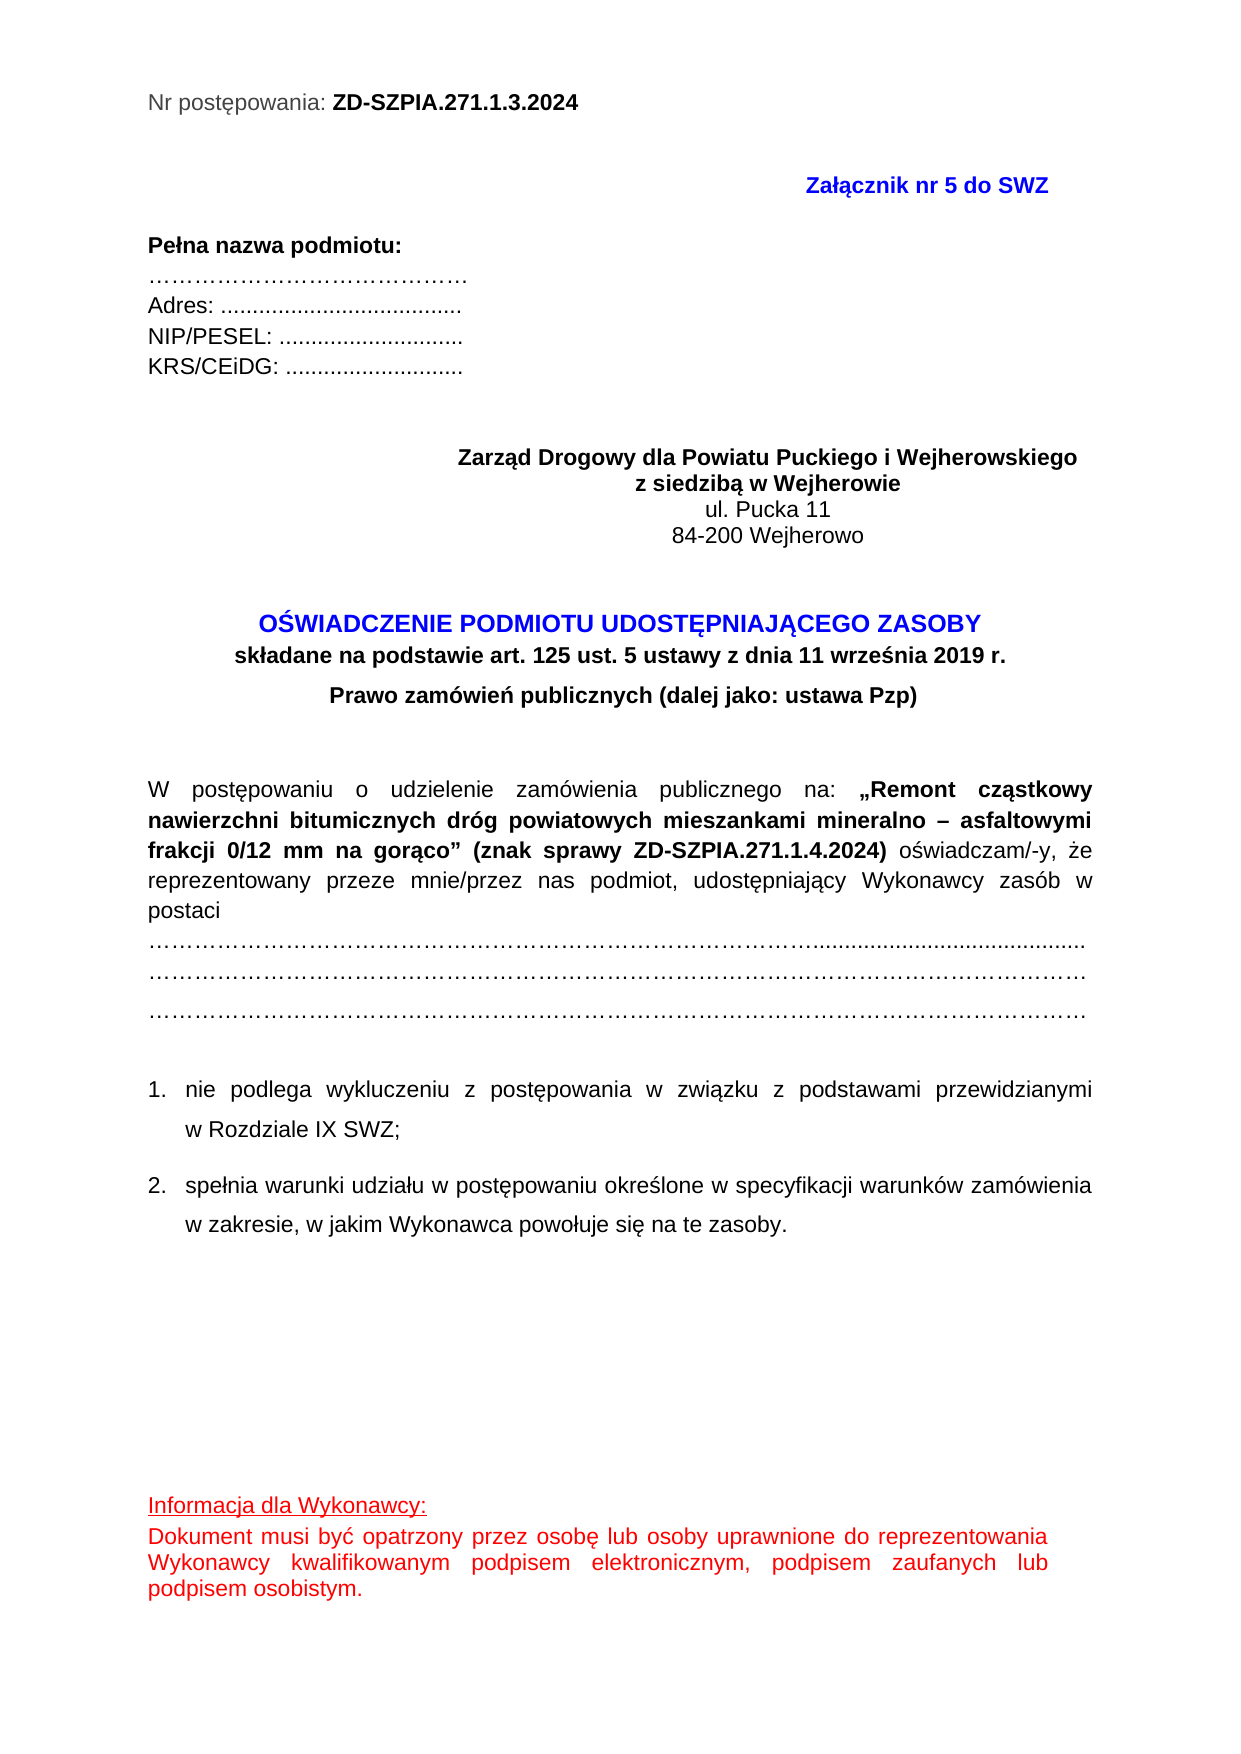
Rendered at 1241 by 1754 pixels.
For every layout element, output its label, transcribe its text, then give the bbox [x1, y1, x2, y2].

text 84-200 Wejherowo [443, 522, 1093, 549]
text …………………………………………………………………………………………………………… [148, 958, 1093, 984]
text Zarząd Drogowy dla Powiatu Puckiego i Wejherowskiego [443, 443, 1093, 470]
text W postępowaniu o udzielenie zamówienia publicznego na: „Remont cząstkowy nawierzchni bitumicznych dróg powiatowych mieszankami mineralno – asfaltowymi frakcji 0/12 mm na gorąco” (znak sprawy ZD-SZPIA.271.1.4.2024) oświadczam/-y, że reprezentowany przeze mnie/przez nas podmiot, udostępniający Wykonawcy zasób w postaci [148, 776, 1093, 924]
text z siedzibą w Wejherowie [443, 470, 1093, 496]
list spełnia warunki udziału w postępowaniu określone w specyfikacji warunków zamówienia w zakresie, w jakim Wykonawca powołuje się na te zasoby. [148, 1172, 1092, 1238]
text Załącznik nr 5 do SWZ [148, 172, 1049, 198]
text ……………………………………………………………………………........................................... [148, 927, 1093, 954]
text Pełna nazwa podmiotu: [148, 232, 1093, 258]
text Informacja dla Wykonawcy: [148, 1492, 1093, 1519]
text składane na podstawie art. 125 ust. 5 ustawy z dnia 11 września 2019 r. [148, 642, 1093, 669]
text …………………………………………………………………………………………………………… [148, 997, 1093, 1023]
text Dokument musi być opatrzony przez osobę lub osoby uprawnione do reprezentowania Wykonawcy kwalifikowanym podpisem elektronicznym, podpisem zaufanych lub podpisem osobistym. [148, 1523, 1049, 1602]
text Adres: ...................................... [148, 292, 472, 319]
text NIP/PESEL: ............................. [148, 323, 472, 349]
text OŚWIADCZENIE PODMIOTU UDOSTĘPNIAJĄCEGO ZASOBY [148, 609, 1093, 638]
text ul. Pucka 11 [443, 496, 1093, 522]
list nie podlega wykluczeniu z postępowania w związku z podstawami przewidzianymi w Rozdziale IX SWZ; [148, 1076, 1093, 1142]
text …………………………………… [148, 262, 472, 288]
text KRS/CEiDG: ............................ [148, 353, 1093, 379]
text Prawo zamówień publicznych (dalej jako: ustawa Pzp) [148, 682, 1093, 708]
